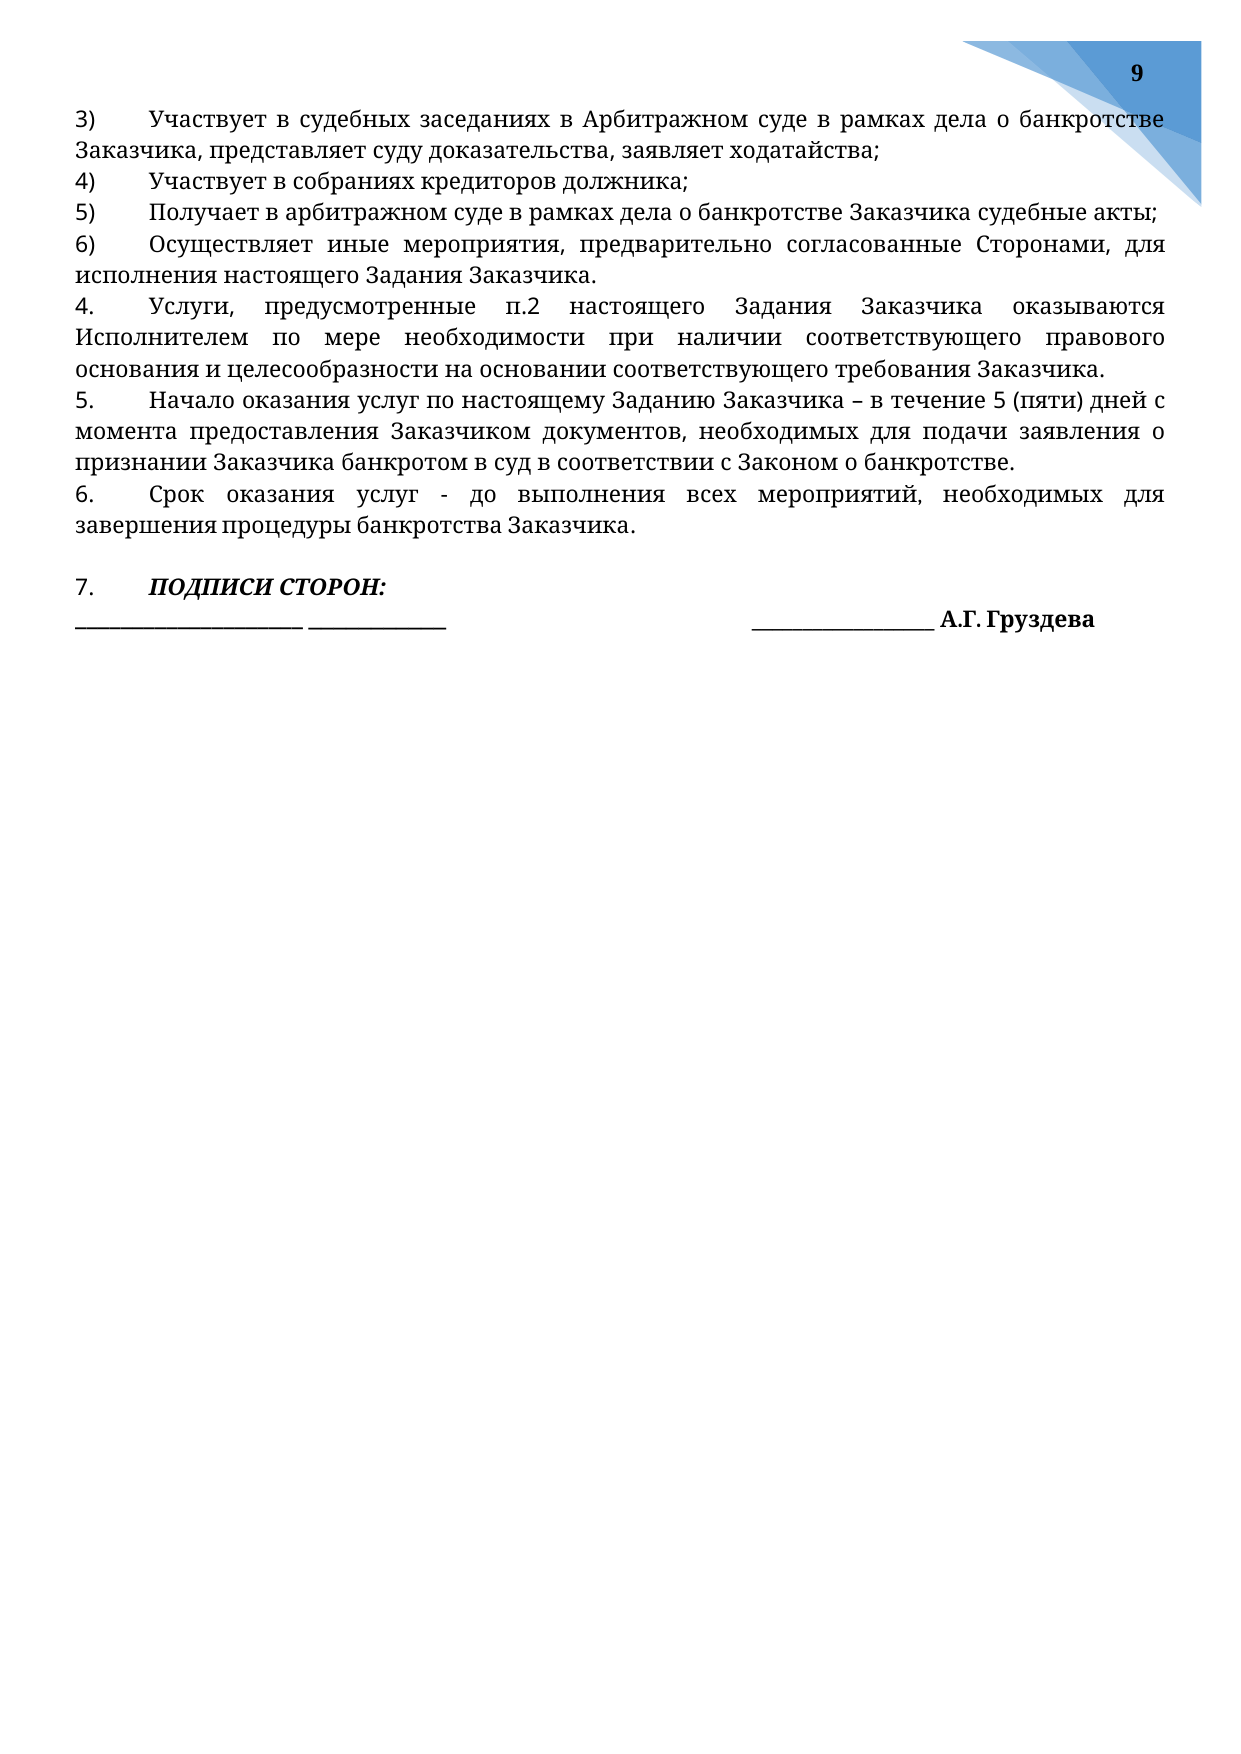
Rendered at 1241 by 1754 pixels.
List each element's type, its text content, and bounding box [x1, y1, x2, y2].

list Получает в арбитражном суде в рамках дела о банкротстве Заказчика судебные акты; [75, 196, 1165, 228]
list Услуги, предусмотренные п.2 настоящего Задания Заказчика оказываются Исполнителем по мере необходимости при наличии соответствующего правового основания и целесообразности на основании соответствующего требования Заказчика. [75, 290, 1165, 384]
list Осуществляет иные мероприятия, предварительно согласованные Сторонами, для исполнения настоящего Задания Заказчика. [75, 228, 1165, 290]
list Срок оказания услуг - до выполнения всех мероприятий, необходимых для завершения процедуры банкротства Заказчика. [75, 478, 1165, 540]
table_header ____________________ ___________ [64, 603, 740, 637]
list ПОДПИСИ СТОРОН: [75, 571, 1165, 603]
picture [962, 41, 1202, 207]
list Участвует в собраниях кредиторов должника; [75, 165, 1165, 196]
list Начало оказания услуг по настоящему Заданию Заказчика – в течение 5 (пяти) дней с момента предоставления Заказчиком документов, необходимых для подачи заявления о признании Заказчика банкротом в суд в соответствии с Законом о банкротстве. [75, 384, 1165, 478]
list Участвует в судебных заседаниях в Арбитражном суде в рамках дела о банкротстве Заказчика, представляет суду доказательства, заявляет ходатайства; [75, 103, 1165, 165]
table_header __________________ А.Г. Груздева [740, 603, 1154, 637]
